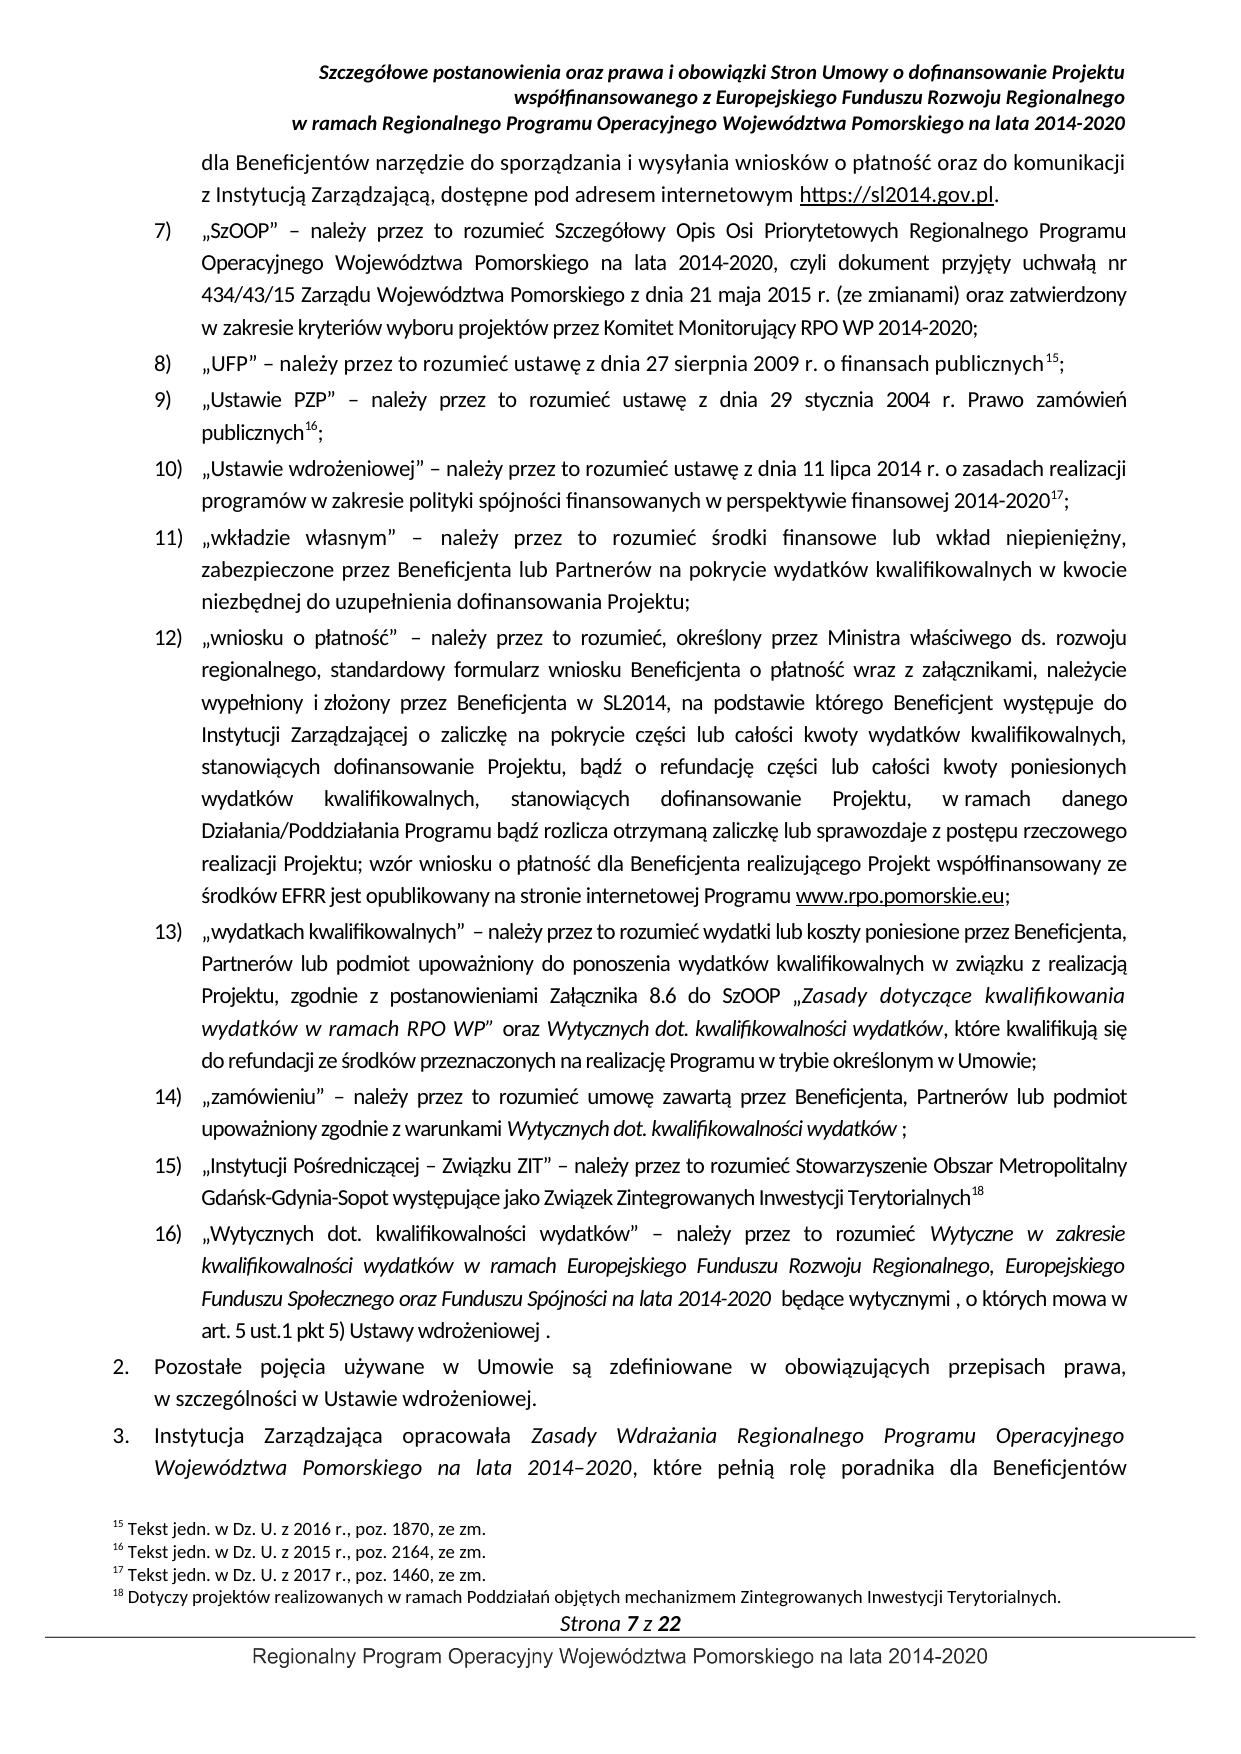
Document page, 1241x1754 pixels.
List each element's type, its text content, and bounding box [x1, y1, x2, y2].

list „wkładzie własnym” – należy przez to rozumieć środki finansowe lub wkład niepieniężny, zabezpieczone przez Beneficjenta lub Partnerów na pokrycie wydatków kwalifikowalnych w kwocie niezbędnej do uzupełnienia dofinansowania Projektu; [154, 523, 1128, 615]
list „Ustawie wdrożeniowej” – należy przez to rozumieć ustawę z dnia 11 lipca 2014 r. o zasadach realizacji programów w zakresie polityki spójności finansowanych w perspektywie finansowej 2014-2020; [154, 454, 1128, 514]
list „zamówieniu” – należy przez to rozumieć umowę zawartą przez Beneficjenta, Partnerów lub podmiot upoważniony zgodnie z warunkami Wytycznych dot. kwalifikowalności wydatków ; [154, 1082, 1128, 1142]
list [154, 148, 1128, 208]
list „UFP” – należy przez to rozumieć ustawę z dnia 27 sierpnia 2009 r. o finansach publicznych; [154, 349, 1128, 377]
list Pozostałe pojęcia używane w Umowie są zdefiniowane w obowiązujących przepisach prawa, w szczególności w Ustawie wdrożeniowej. [112, 1352, 1128, 1412]
picture [44, 1636, 1196, 1668]
list „wniosku o płatność” – należy przez to rozumieć, określony przez Ministra właściwego ds. rozwoju regionalnego, standardowy formularz wniosku Beneficjenta o płatność wraz z załącznikami, należycie wypełniony i złożony przez Beneficjenta w SL2014, na podstawie którego Beneficjent występuje do Instytucji Zarządzającej o zaliczkę na pokrycie części lub całości kwoty wydatków kwalifikowalnych, stanowiących dofinansowanie Projektu, bądź o refundację części lub całości kwoty poniesionych wydatków kwalifikowalnych, stanowiących dofinansowanie Projektu, w ramach danego Działania/Poddziałania Programu bądź rozlicza otrzymaną zaliczkę lub sprawozdaje z postępu rzeczowego realizacji Projektu; wzór wniosku o płatność dla Beneficjenta realizującego Projekt współfinansowany ze środków EFRR jest opublikowany na stronie internetowej Programu www.rpo.pomorskie.eu; [154, 623, 1128, 909]
list „SzOOP” – należy przez to rozumieć Szczegółowy Opis Osi Priorytetowych Regionalnego Programu Operacyjnego Województwa Pomorskiego na lata 2014-2020, czyli dokument przyjęty uchwałą nr 434/43/15 Zarządu Województwa Pomorskiego z dnia 21 maja 2015 r. (ze zmianami) oraz zatwierdzony w zakresie kryteriów wyboru projektów przez Komitet Monitorujący RPO WP 2014-2020; [154, 216, 1128, 341]
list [112, 1421, 1128, 1481]
list „Wytycznych dot. kwalifikowalności wydatków” – należy przez to rozumieć Wytyczne w zakresie kwalifikowalności wydatków w ramach Europejskiego Funduszu Rozwoju Regionalnego, Europejskiego Funduszu Społecznego oraz Funduszu Spójności na lata 2014-2020 będące wytycznymi , o których mowa w art. 5 ust.1 pkt 5) Ustawy wdrożeniowej . [154, 1219, 1128, 1344]
list „wydatkach kwalifikowalnych” – należy przez to rozumieć wydatki lub koszty poniesione przez Beneficjenta, Partnerów lub podmiot upoważniony do ponoszenia wydatków kwalifikowalnych w związku z realizacją Projektu, zgodnie z postanowieniami Załącznika 8.6 do SzOOP „Zasady dotyczące kwalifikowania wydatków w ramach RPO WP” oraz Wytycznych dot. kwalifikowalności wydatków, które kwalifikują się do refundacji ze środków przeznaczonych na realizację Programu w trybie określonym w Umowie; [154, 917, 1128, 1074]
list „Instytucji Pośredniczącej – Związku ZIT” – należy przez to rozumieć Stowarzyszenie Obszar Metropolitalny Gdańsk-Gdynia-Sopot występujące jako Związek Zintegrowanych Inwestycji Terytorialnych [154, 1151, 1128, 1211]
list „Ustawie PZP” – należy przez to rozumieć ustawę z dnia 29 stycznia 2004 r. Prawo zamówień publicznych; [154, 386, 1128, 446]
